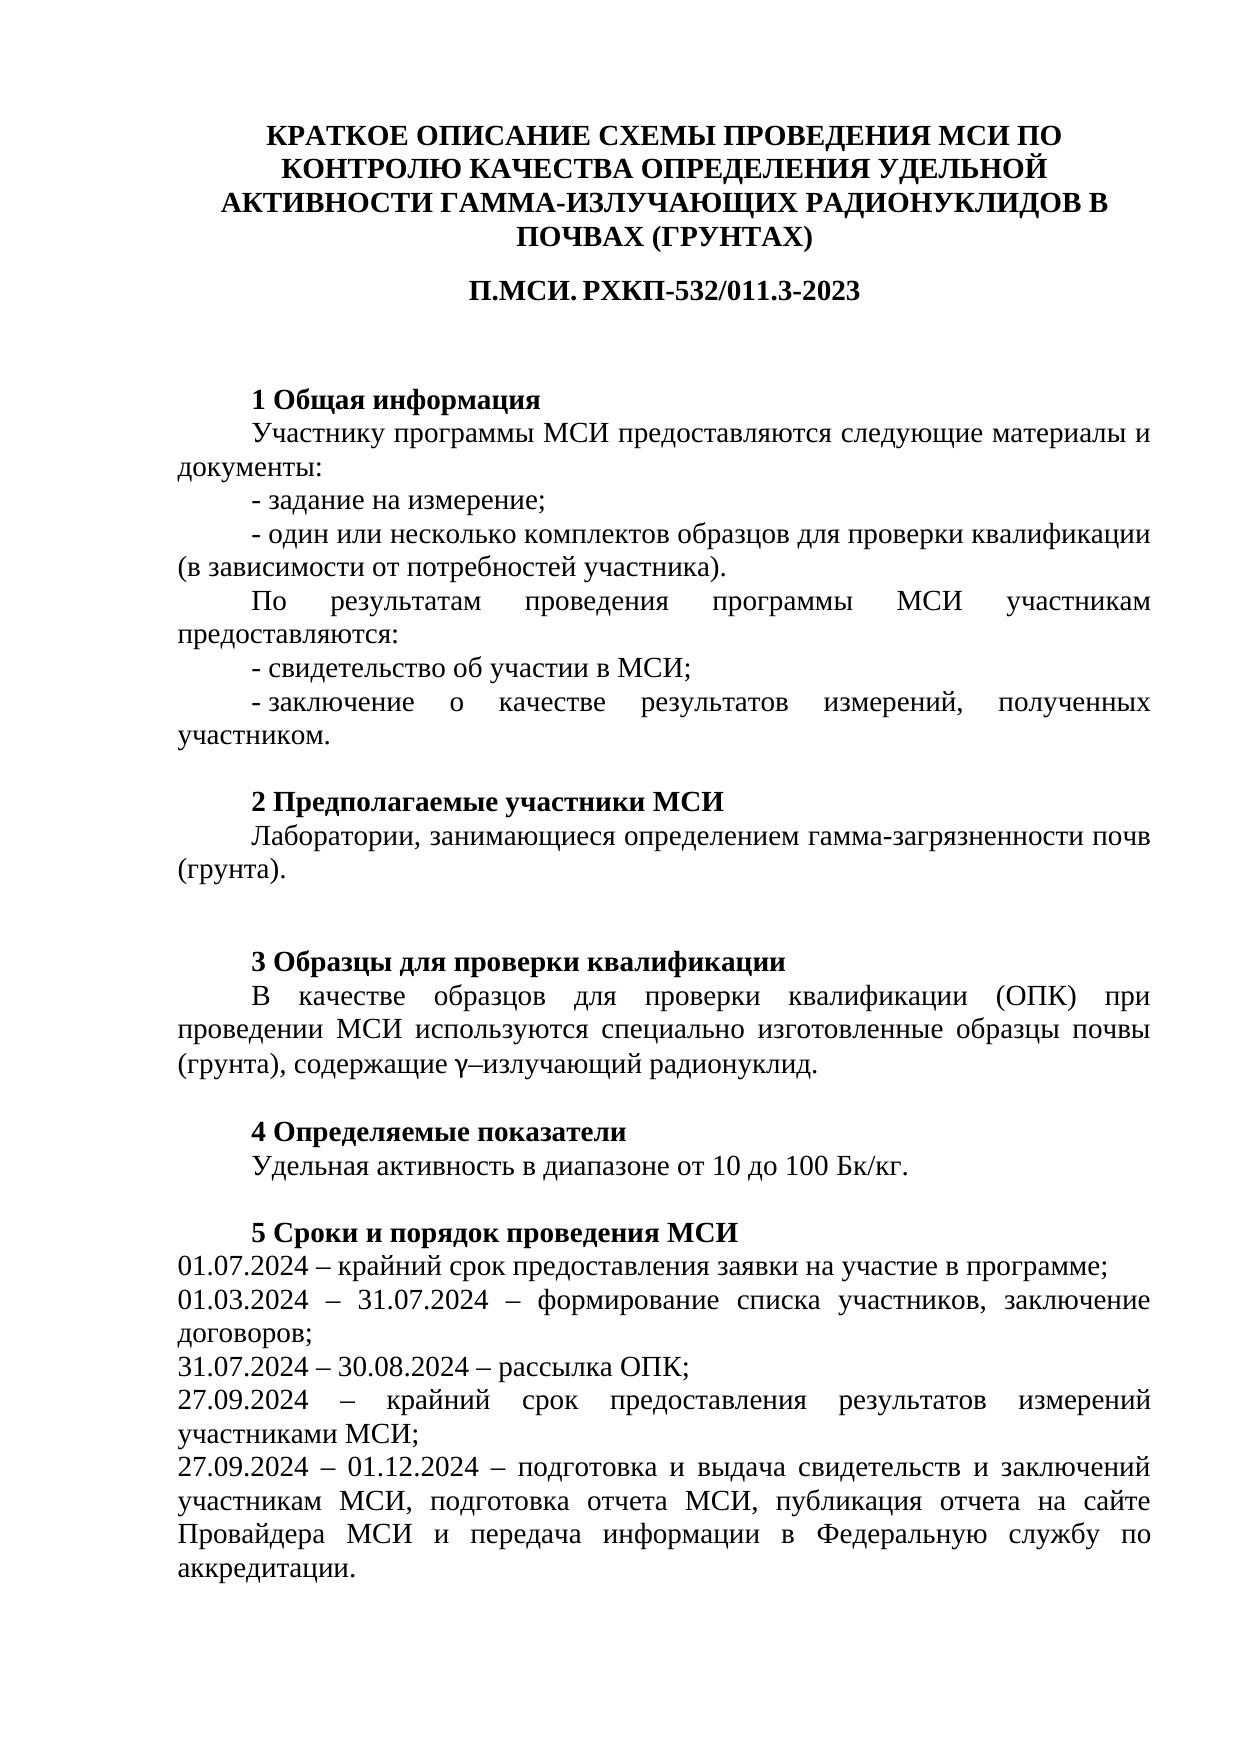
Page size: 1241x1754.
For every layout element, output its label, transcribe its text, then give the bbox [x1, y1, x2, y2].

text 01.07.2024 – крайний срок предоставления заявки на участие в программе; [177, 1248, 1152, 1282]
text Лаборатории, занимающиеся определением гамма-загрязненности почв (грунта). [177, 818, 1152, 885]
text - один или несколько комплектов образцов для проверки квалификации (в зависимости от потребностей участника). [177, 516, 1152, 583]
text 5 Сроки и порядок проведения МСИ [177, 1215, 1152, 1248]
text 1 Общая информация [177, 382, 1152, 415]
text 27.09.2024 – 01.12.2024 – подготовка и выдача свидетельств и заключений участникам МСИ, подготовка отчета МСИ, публикация отчета на сайте Провайдера МСИ и передача информации в Федеральную службу по аккредитации. [177, 1449, 1152, 1584]
text 3 Образцы для проверки квалификации [177, 944, 1152, 978]
text КРАТКОЕ ОПИСАНИЕ СХЕМЫ ПРОВЕДЕНИЯ МСИ ПО КОНТРОЛЮ КАЧЕСТВА ОПРЕДЕЛЕНИЯ УДЕЛЬНОЙ АКТИВНОСТИ ГАММА-ИЗЛУЧАЮЩИХ РАДИОНУКЛИДОВ В ПОЧВАХ (ГРУНТАХ) [177, 118, 1152, 252]
text - задание на измерение; [177, 482, 1152, 516]
text 27.09.2024 – крайний срок предоставления результатов измерений участниками МСИ; [177, 1382, 1152, 1449]
text По результатам проведения программы МСИ участникам предоставляются: [177, 583, 1152, 650]
text Участнику программы МСИ предоставляются следующие материалы и документы: [177, 415, 1152, 482]
text 4 Определяемые показатели [177, 1114, 1152, 1148]
text 01.03.2024 – 31.07.2024 – формирование списка участников, заключение договоров; [177, 1282, 1152, 1349]
text Удельная активность в диапазоне от 10 до 100 Бк/кг. [177, 1148, 1152, 1181]
text 31.07.2024 – 30.08.2024 – рассылка ОПК; [177, 1349, 1152, 1382]
text В качестве образцов для проверки квалификации (ОПК) при проведении МСИ используются специально изготовленные образцы почвы (грунта), содержащие γ–излучающий радионуклид. [177, 978, 1152, 1081]
text П.МСИ. РХКП-532/011.3-2023 [177, 273, 1152, 307]
text - заключение о качестве результатов измерений, полученных участником. [177, 684, 1152, 751]
text - свидетельство об участии в МСИ; [177, 650, 1152, 684]
text 2 Предполагаемые участники МСИ [177, 784, 1152, 818]
